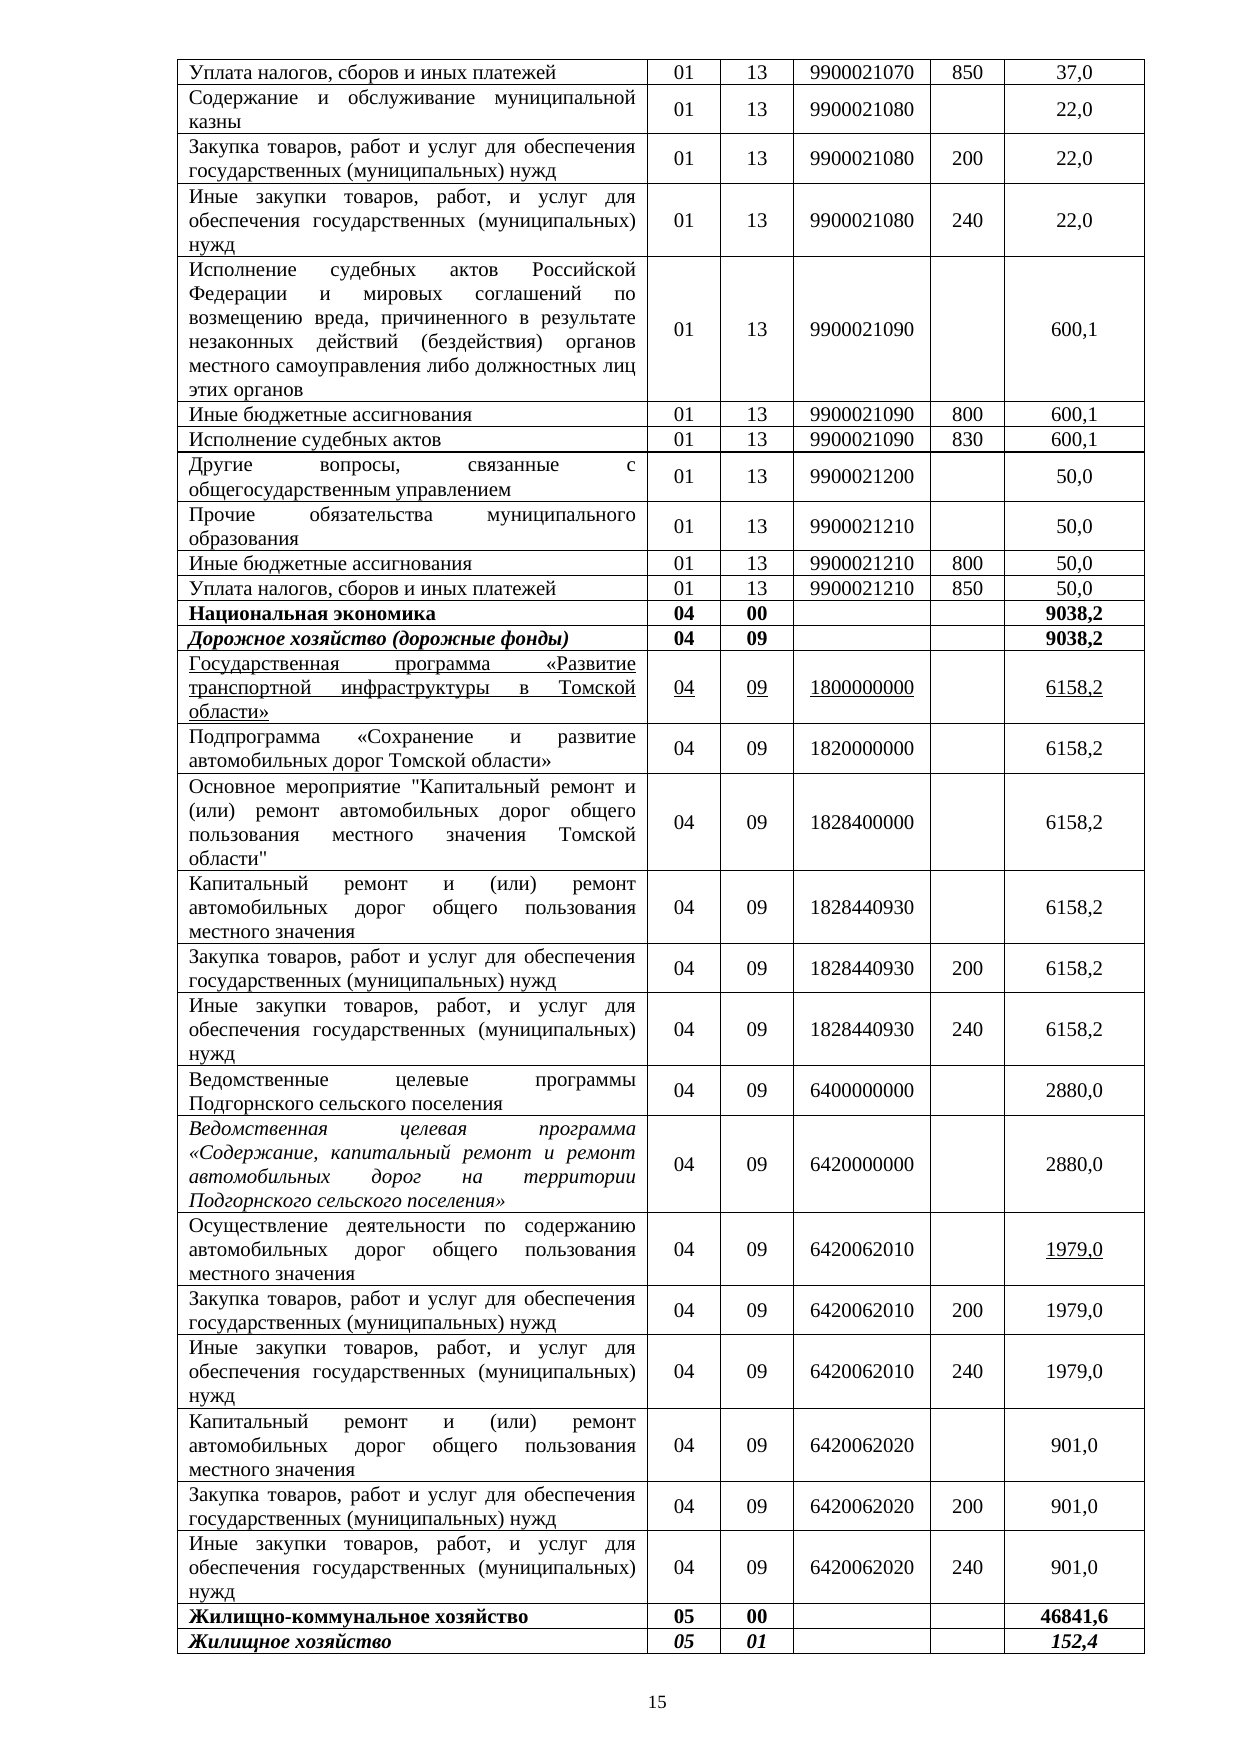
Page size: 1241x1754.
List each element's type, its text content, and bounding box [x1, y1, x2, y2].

table_cell [931, 651, 1004, 723]
table_cell 1828440930 [794, 993, 930, 1065]
table_cell 1800000000 [794, 651, 930, 723]
table_cell [931, 1629, 1004, 1653]
table_cell Иные бюджетные ассигнования [178, 551, 647, 575]
table_cell 850 [931, 60, 1004, 84]
table_cell Ведомственная целевая программа «Содержание, капитальный ремонт и ремонт автомобильных дорог на территории Подгорнского сельского поселения» [178, 1116, 647, 1212]
table_cell 800 [931, 551, 1004, 575]
table_cell 01 [648, 427, 720, 451]
table_cell 6158,2 [1005, 944, 1144, 992]
table_cell 200 [931, 134, 1004, 182]
table_cell Иные закупки товаров, работ, и услуг для обеспечения государственных (муниципальных) нужд [178, 993, 647, 1065]
table_cell 01 [648, 502, 720, 550]
table_cell 22,0 [1005, 134, 1144, 182]
table_cell 600,1 [1005, 402, 1144, 426]
table_cell 01 [648, 184, 720, 256]
table_cell 6420000000 [794, 1116, 930, 1212]
table_cell 9900021080 [794, 184, 930, 256]
table_cell 04 [648, 1066, 720, 1114]
table_cell 04 [648, 626, 720, 650]
table_cell 04 [648, 601, 720, 625]
table_cell [931, 774, 1004, 870]
table_cell 2880,0 [1005, 1066, 1144, 1114]
table_cell 09 [721, 1482, 793, 1530]
table_cell Национальная экономика [178, 601, 647, 625]
table_cell 240 [931, 993, 1004, 1065]
table_cell Подпрограмма «Сохранение и развитие автомобильных дорог Томской области» [178, 724, 647, 772]
table_cell 6420062020 [794, 1409, 930, 1481]
table_cell Прочие обязательства муниципального образования [178, 502, 647, 550]
table_cell [931, 1604, 1004, 1628]
table_cell [931, 1409, 1004, 1481]
table_cell [931, 724, 1004, 772]
table_cell 800 [931, 402, 1004, 426]
table_cell 09 [721, 1409, 793, 1481]
table_cell 9900021090 [794, 257, 930, 401]
table_cell 50,0 [1005, 502, 1144, 550]
table_cell 05 [648, 1629, 720, 1653]
table_cell 13 [721, 427, 793, 451]
table_cell Капитальный ремонт и (или) ремонт автомобильных дорог общего пользования местного значения [178, 1409, 647, 1481]
table_cell 9900021080 [794, 134, 930, 182]
table_cell [931, 1116, 1004, 1212]
table_cell 1979,0 [1005, 1335, 1144, 1407]
table_cell 04 [648, 724, 720, 772]
table_cell 04 [648, 774, 720, 870]
table_cell Уплата налогов, сборов и иных платежей [178, 60, 647, 84]
table_cell 09 [721, 1335, 793, 1407]
table_cell [794, 1604, 930, 1628]
table_cell 04 [648, 1116, 720, 1212]
table_cell Закупка товаров, работ и услуг для обеспечения государственных (муниципальных) нужд [178, 944, 647, 992]
table_cell 6420062010 [794, 1286, 930, 1334]
table_cell Закупка товаров, работ и услуг для обеспечения государственных (муниципальных) нужд [178, 1286, 647, 1334]
table_cell 01 [721, 1629, 793, 1653]
table_cell [794, 601, 930, 625]
table_cell 04 [648, 1286, 720, 1334]
table_cell 01 [648, 453, 720, 501]
table_cell 6420062020 [794, 1482, 930, 1530]
table_cell 50,0 [1005, 576, 1144, 600]
table_cell 6158,2 [1005, 651, 1144, 723]
table_cell 1828440930 [794, 944, 930, 992]
table_cell [931, 257, 1004, 401]
table_cell Жилищное хозяйство [178, 1629, 647, 1653]
table_cell [931, 601, 1004, 625]
table_cell [931, 502, 1004, 550]
table_cell 05 [648, 1604, 720, 1628]
table_cell 13 [721, 551, 793, 575]
table_cell 09 [721, 774, 793, 870]
table_cell Содержание и обслуживание муниципальной казны [178, 85, 647, 133]
table_cell 901,0 [1005, 1482, 1144, 1530]
table_cell 13 [721, 85, 793, 133]
table_cell Уплата налогов, сборов и иных платежей [178, 576, 647, 600]
table_cell Государственная программа «Развитие транспортной инфраструктуры в Томской области» [178, 651, 647, 723]
table_cell 09 [721, 724, 793, 772]
table_cell Исполнение судебных актов Российской Федерации и мировых соглашений по возмещению вреда, причиненного в результате незаконных действий (бездействия) органов местного самоуправления либо должностных лиц этих органов [178, 257, 647, 401]
table_cell 901,0 [1005, 1531, 1144, 1603]
table_cell 04 [648, 1213, 720, 1285]
table_cell 6420062020 [794, 1531, 930, 1603]
table_cell 9900021200 [794, 453, 930, 501]
table_cell 09 [721, 993, 793, 1065]
table_cell [931, 1213, 1004, 1285]
table_cell 13 [721, 184, 793, 256]
table_cell 22,0 [1005, 184, 1144, 256]
table_cell 09 [721, 651, 793, 723]
table_cell 9900021210 [794, 551, 930, 575]
table_cell 04 [648, 651, 720, 723]
table_cell 6400000000 [794, 1066, 930, 1114]
table_cell 00 [721, 601, 793, 625]
table_cell 1979,0 [1005, 1286, 1144, 1334]
table_cell 13 [721, 134, 793, 182]
table_cell 01 [648, 257, 720, 401]
table_cell [931, 871, 1004, 943]
table_cell 2880,0 [1005, 1116, 1144, 1212]
table_cell 152,4 [1005, 1629, 1144, 1653]
table_cell 240 [931, 184, 1004, 256]
table_cell Ведомственные целевые программы Подгорнского сельского поселения [178, 1066, 647, 1114]
table_cell 200 [931, 1286, 1004, 1334]
table_cell 600,1 [1005, 427, 1144, 451]
table_cell Иные бюджетные ассигнования [178, 402, 647, 426]
table_cell 46841,6 [1005, 1604, 1144, 1628]
table_cell Иные закупки товаров, работ, и услуг для обеспечения государственных (муниципальных) нужд [178, 1335, 647, 1407]
table_cell 240 [931, 1531, 1004, 1603]
table_cell 9900021210 [794, 502, 930, 550]
table_cell 13 [721, 576, 793, 600]
table_cell 9900021090 [794, 427, 930, 451]
table_cell 6158,2 [1005, 724, 1144, 772]
table_cell Основное мероприятие "Капитальный ремонт и (или) ремонт автомобильных дорог общего пользования местного значения Томской области" [178, 774, 647, 870]
table_cell 830 [931, 427, 1004, 451]
table_cell 09 [721, 1213, 793, 1285]
table_cell 04 [648, 1531, 720, 1603]
table_cell Капитальный ремонт и (или) ремонт автомобильных дорог общего пользования местного значения [178, 871, 647, 943]
table_cell 200 [931, 1482, 1004, 1530]
table_cell 01 [648, 134, 720, 182]
table_cell 09 [721, 626, 793, 650]
table_cell 04 [648, 944, 720, 992]
table_cell 13 [721, 60, 793, 84]
table_cell 901,0 [1005, 1409, 1144, 1481]
table_cell [931, 626, 1004, 650]
table_cell 13 [721, 402, 793, 426]
table_cell 50,0 [1005, 453, 1144, 501]
table_cell 22,0 [1005, 85, 1144, 133]
table_cell 1828440930 [794, 871, 930, 943]
table_cell 09 [721, 944, 793, 992]
table_cell 04 [648, 1335, 720, 1407]
table_cell 04 [648, 871, 720, 943]
table_cell 50,0 [1005, 551, 1144, 575]
table_cell [794, 1629, 930, 1653]
table_cell 01 [648, 576, 720, 600]
table_cell 240 [931, 1335, 1004, 1407]
table_cell Осуществление деятельности по содержанию автомобильных дорог общего пользования местного значения [178, 1213, 647, 1285]
table_cell 00 [721, 1604, 793, 1628]
table_cell 04 [648, 993, 720, 1065]
table_cell 9900021090 [794, 402, 930, 426]
table_cell 9900021070 [794, 60, 930, 84]
table_cell 04 [648, 1409, 720, 1481]
table_cell 09 [721, 1531, 793, 1603]
table_cell 13 [721, 502, 793, 550]
table_cell 6158,2 [1005, 993, 1144, 1065]
table_cell Иные закупки товаров, работ, и услуг для обеспечения государственных (муниципальных) нужд [178, 184, 647, 256]
table_cell [931, 85, 1004, 133]
table_cell 09 [721, 871, 793, 943]
table_cell 1820000000 [794, 724, 930, 772]
table_cell Дорожное хозяйство (дорожные фонды) [178, 626, 647, 650]
table_cell [931, 1066, 1004, 1114]
table_cell 01 [648, 551, 720, 575]
table_cell 37,0 [1005, 60, 1144, 84]
table_cell 6158,2 [1005, 871, 1144, 943]
table_cell 09 [721, 1066, 793, 1114]
table_cell 04 [648, 1482, 720, 1530]
table_cell 01 [648, 85, 720, 133]
table_cell 9900021210 [794, 576, 930, 600]
table_cell 13 [721, 257, 793, 401]
table_cell 09 [721, 1116, 793, 1212]
table_cell 1979,0 [1005, 1213, 1144, 1285]
table_cell 600,1 [1005, 257, 1144, 401]
table_cell 1828400000 [794, 774, 930, 870]
table_cell 850 [931, 576, 1004, 600]
table_cell [794, 626, 930, 650]
table_cell 9900021080 [794, 85, 930, 133]
table_cell 01 [648, 60, 720, 84]
table_cell 6158,2 [1005, 774, 1144, 870]
table_cell 01 [648, 402, 720, 426]
table_cell 6420062010 [794, 1335, 930, 1407]
table_cell 200 [931, 944, 1004, 992]
table_cell Закупка товаров, работ и услуг для обеспечения государственных (муниципальных) нужд [178, 1482, 647, 1530]
table_cell 6420062010 [794, 1213, 930, 1285]
table_cell Исполнение судебных актов [178, 427, 647, 451]
table_cell 13 [721, 453, 793, 501]
table_cell Другие вопросы, связанные с общегосударственным управлением [178, 453, 647, 501]
table_cell Иные закупки товаров, работ, и услуг для обеспечения государственных (муниципальных) нужд [178, 1531, 647, 1603]
table_cell Жилищно-коммунальное хозяйство [178, 1604, 647, 1628]
table_cell 9038,2 [1005, 601, 1144, 625]
table_cell 9038,2 [1005, 626, 1144, 650]
table_cell 09 [721, 1286, 793, 1334]
table_cell Закупка товаров, работ и услуг для обеспечения государственных (муниципальных) нужд [178, 134, 647, 182]
table_cell [931, 453, 1004, 501]
